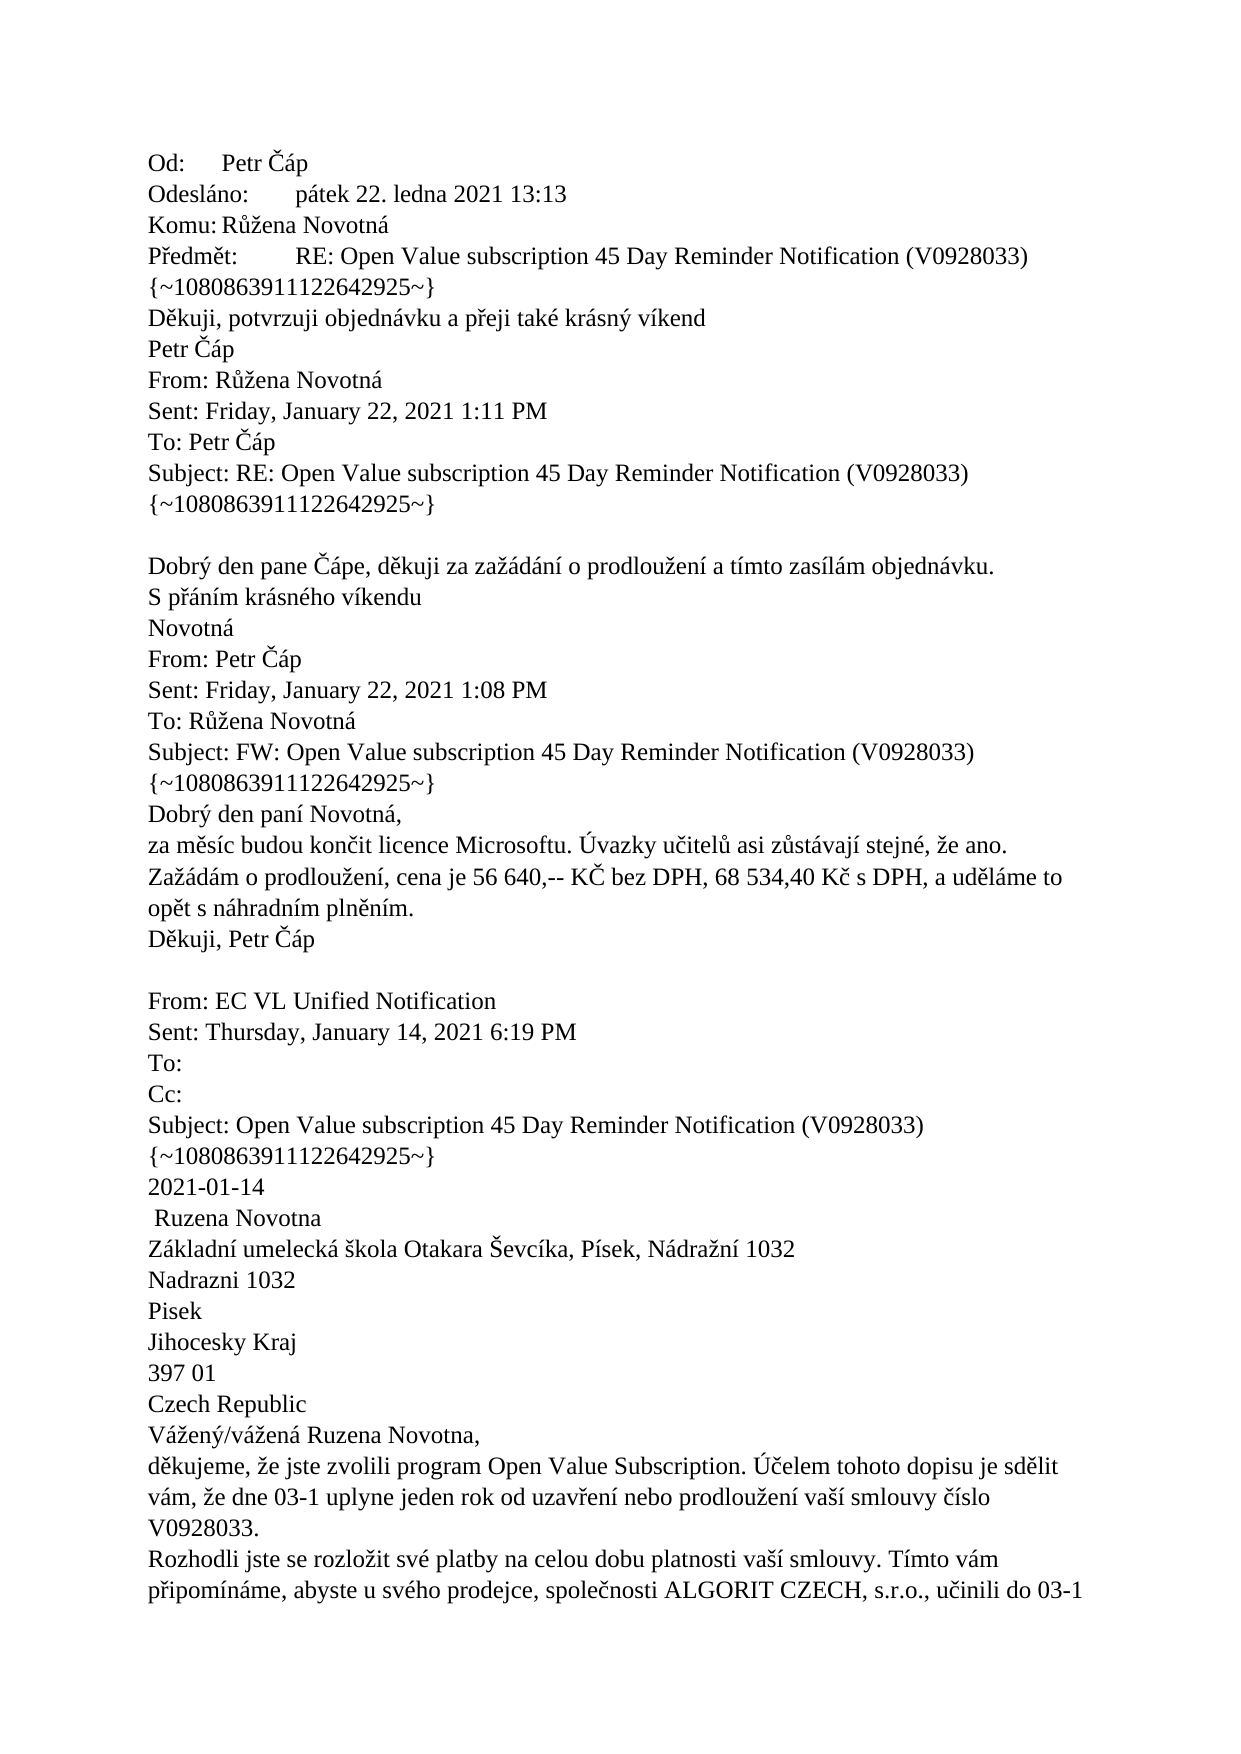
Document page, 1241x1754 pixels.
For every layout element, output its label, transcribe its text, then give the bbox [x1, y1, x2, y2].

text Rozhodli jste se rozložit své platby na celou dobu platnosti vaší smlouvy. Tímto vám [148, 1544, 1093, 1573]
text {~1080863911122642925~} [148, 768, 1093, 797]
text Děkuji, Petr Čáp [148, 924, 1093, 952]
text Děkuji, potvrzuji objednávku a přeji také krásný víkend [148, 303, 1093, 332]
text Vážený/vážená Ruzena Novotna, [148, 1420, 1093, 1449]
text Sent: Friday, January 22, 2021 1:08 PM [148, 675, 1093, 704]
text V0928033. [148, 1513, 1093, 1542]
text Sent: Friday, January 22, 2021 1:11 PM [148, 396, 1093, 425]
text To: [148, 1048, 1093, 1077]
text Subject: RE: Open Value subscription 45 Day Reminder Notification (V0928033) {~1080863911122642925~} [148, 458, 1093, 518]
text Nadrazni 1032 [148, 1265, 1093, 1294]
text 2021-01-14 [148, 1172, 1093, 1201]
text Sent: Thursday, January 14, 2021 6:19 PM [148, 1017, 1093, 1046]
text Dobrý den paní Novotná, [148, 799, 1093, 828]
text Pisek [148, 1296, 1093, 1325]
text To: Růžena Novotná [148, 706, 1093, 735]
text Dobrý den pane Čápe, děkuji za zažádání o prodloužení a tímto zasílám objednávku. [148, 551, 1093, 580]
text To: Petr Čáp [148, 427, 1093, 456]
text Novotná [148, 613, 1093, 642]
text děkujeme, že jste zvolili program Open Value Subscription. Účelem tohoto dopisu je sdělit [148, 1451, 1093, 1480]
text Jihocesky Kraj [148, 1327, 1093, 1356]
text Odesláno: pátek 22. ledna 2021 13:13 [148, 179, 1093, 207]
text Subject: FW: Open Value subscription 45 Day Reminder Notification (V0928033) [148, 737, 1093, 766]
text Ruzena Novotna [148, 1203, 1093, 1232]
text Cc: [148, 1079, 1093, 1108]
text Czech Republic [148, 1389, 1093, 1418]
text Petr Čáp [148, 334, 1093, 363]
text Od: Petr Čáp [148, 148, 1093, 176]
text Základní umelecká škola Otakara Ševcíka, Písek, Nádražní 1032 [148, 1234, 1093, 1263]
text Komu: Růžena Novotná [148, 210, 1093, 238]
text za měsíc budou končit licence Microsoftu. Úvazky učitelů asi zůstávají stejné, že ano. Zažádám o prodloužení, cena je 56 640,-- KČ bez DPH, 68 534,40 Kč s DPH, a uděláme to opět s náhradním plněním. [148, 831, 1093, 921]
text From: Růžena Novotná [148, 365, 1093, 394]
text From: EC VL Unified Notification [148, 986, 1093, 1014]
text 397 01 [148, 1358, 1093, 1387]
text Subject: Open Value subscription 45 Day Reminder Notification (V0928033) {~1080863911122642925~} [148, 1110, 1093, 1170]
text připomínáme, abyste u svého prodejce, společnosti ALGORIT CZECH, s.r.o., učinili do 03-1 [148, 1576, 1093, 1604]
text From: Petr Čáp [148, 644, 1093, 673]
text vám, že dne 03-1 uplyne jeden rok od uzavření nebo prodloužení vaší smlouvy číslo [148, 1482, 1093, 1511]
text {~1080863911122642925~} [148, 272, 1093, 301]
text S přáním krásného víkendu [148, 582, 1093, 611]
text Předmět: RE: Open Value subscription 45 Day Reminder Notification (V0928033) [148, 241, 1093, 269]
